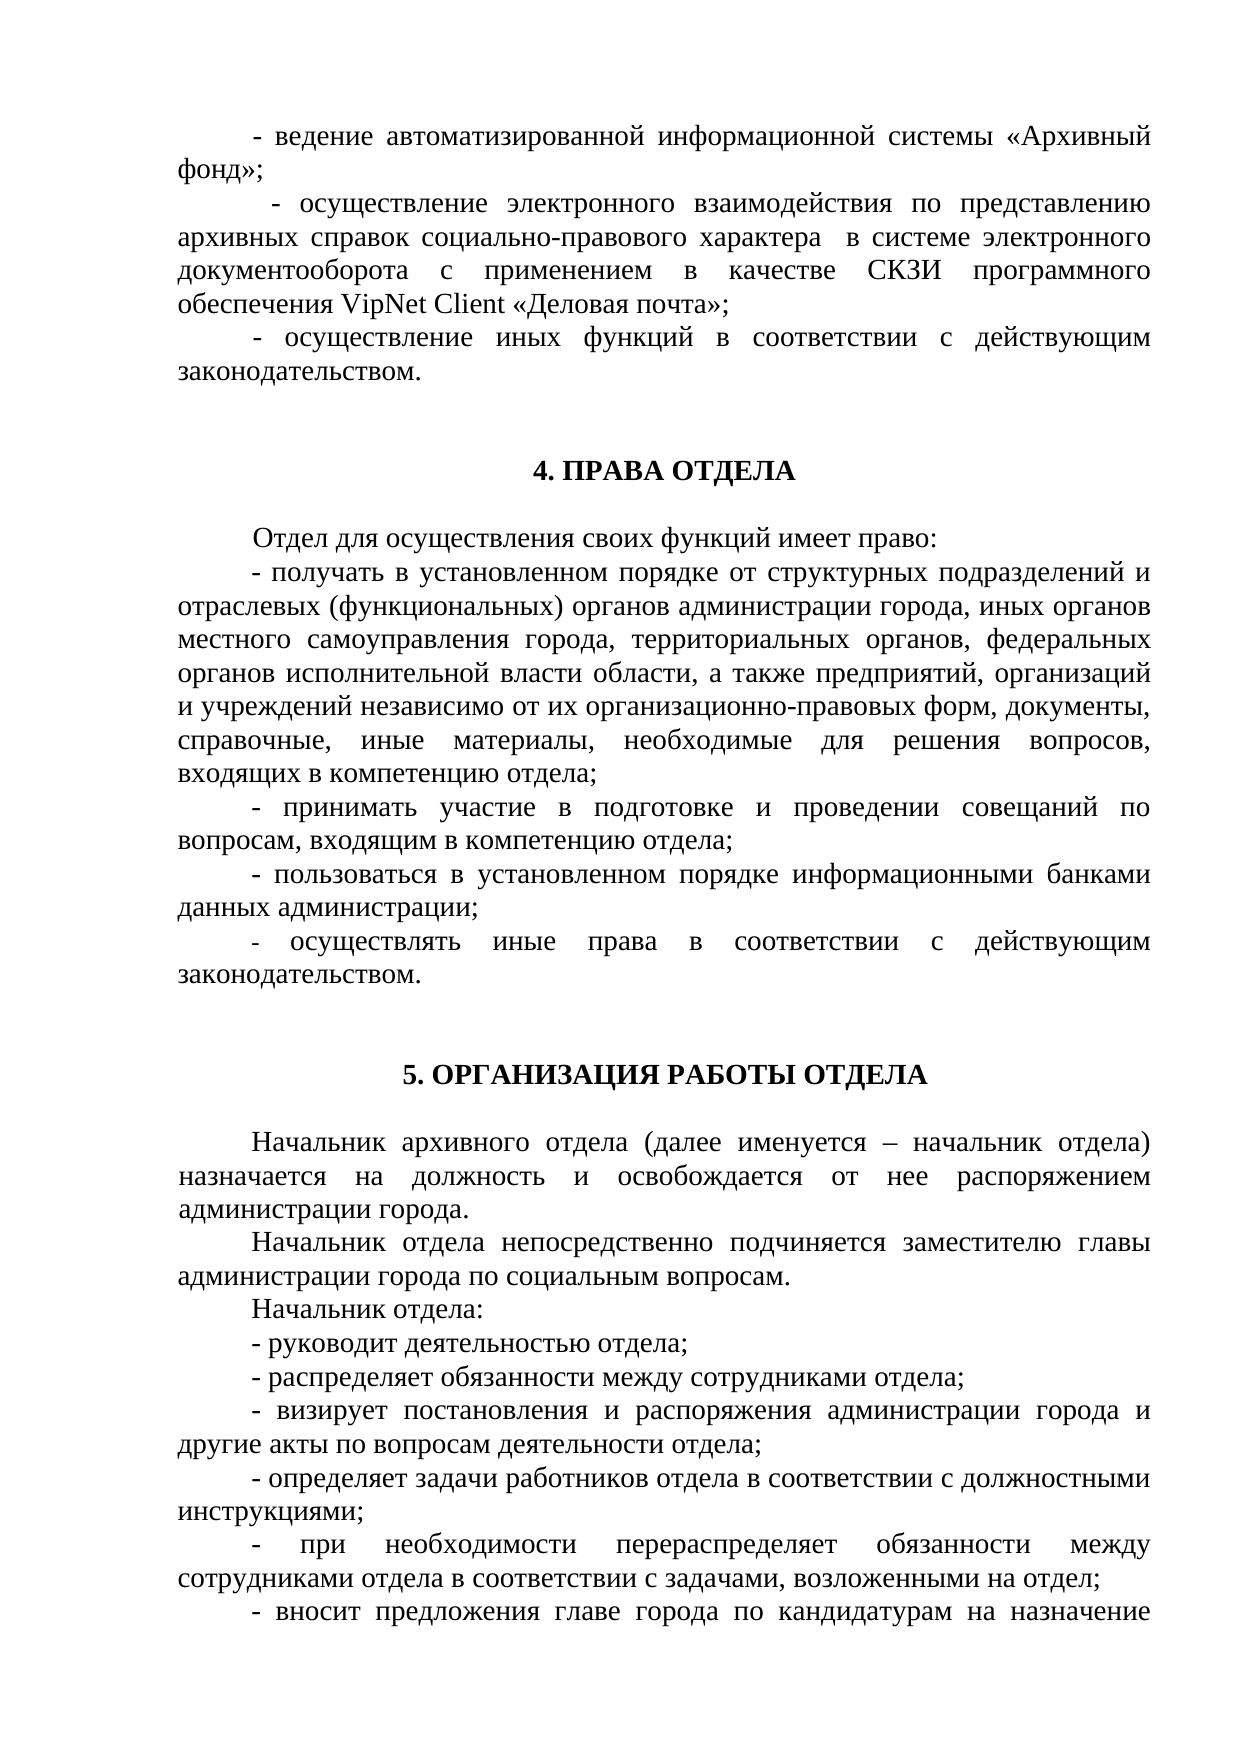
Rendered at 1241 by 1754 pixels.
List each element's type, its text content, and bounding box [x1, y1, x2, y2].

text - руководит деятельностью отдела; [178, 1326, 1152, 1359]
text - получать в установленном порядке от структурных подразделений и отраслевых (функциональных) органов администрации города, иных органов местного самоуправления города, территориальных органов, федеральных органов исполнительной власти области, а также предприятий, организаций и учреждений независимо от их организационно-правовых форм, документы, справочные, иные материалы, необходимые для решения вопросов, входящих в компетенцию отдела; [177, 554, 1152, 789]
text - определяет задачи работников отдела в соответствии с должностными инструкциями; [177, 1460, 1152, 1527]
text - принимать участие в подготовке и проведении совещаний по вопросам, входящим в компетенцию отдела; [177, 789, 1152, 856]
text 5. ОРГАНИЗАЦИЯ РАБОТЫ ОТДЕЛА [178, 1057, 1152, 1091]
text - распределяет обязанности между сотрудниками отдела; [178, 1359, 1152, 1393]
text - пользоваться в установленном порядке информационными банками данных администрации; [177, 856, 1152, 923]
text Начальник отдела непосредственно подчиняется заместителю главы администрации города по социальным вопросам. [177, 1225, 1152, 1292]
text - осуществление иных функций в соответствии с действующим законодательством. [177, 319, 1152, 386]
text - осуществлять иные права в соответствии с действующим законодательством. [177, 923, 1152, 990]
text - ведение автоматизированной информационной системы «Архивный фонд»; [177, 118, 1152, 185]
text - при необходимости перераспределяет обязанности между сотрудниками отдела в соответствии с задачами, возложенными на отдел; [177, 1527, 1152, 1594]
text 4. ПРАВА ОТДЕЛА [177, 453, 1152, 487]
text Начальник отдела: [251, 1292, 1152, 1326]
text - визирует постановления и распоряжения администрации города и другие акты по вопросам деятельности отдела; [177, 1393, 1152, 1460]
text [177, 1594, 1152, 1627]
text Отдел для осуществления своих функций имеет право: [177, 521, 1152, 554]
text - осуществление электронного взаимодействия по представлению архивных справок социально-правового характера в системе электронного документооборота с применением в качестве СКЗИ программного обеспечения VipNet Client «Деловая почта»; [177, 185, 1152, 319]
text Начальник архивного отдела (далее именуется – начальник отдела) назначается на должность и освобождается от нее распоряжением администрации города. [178, 1124, 1152, 1225]
